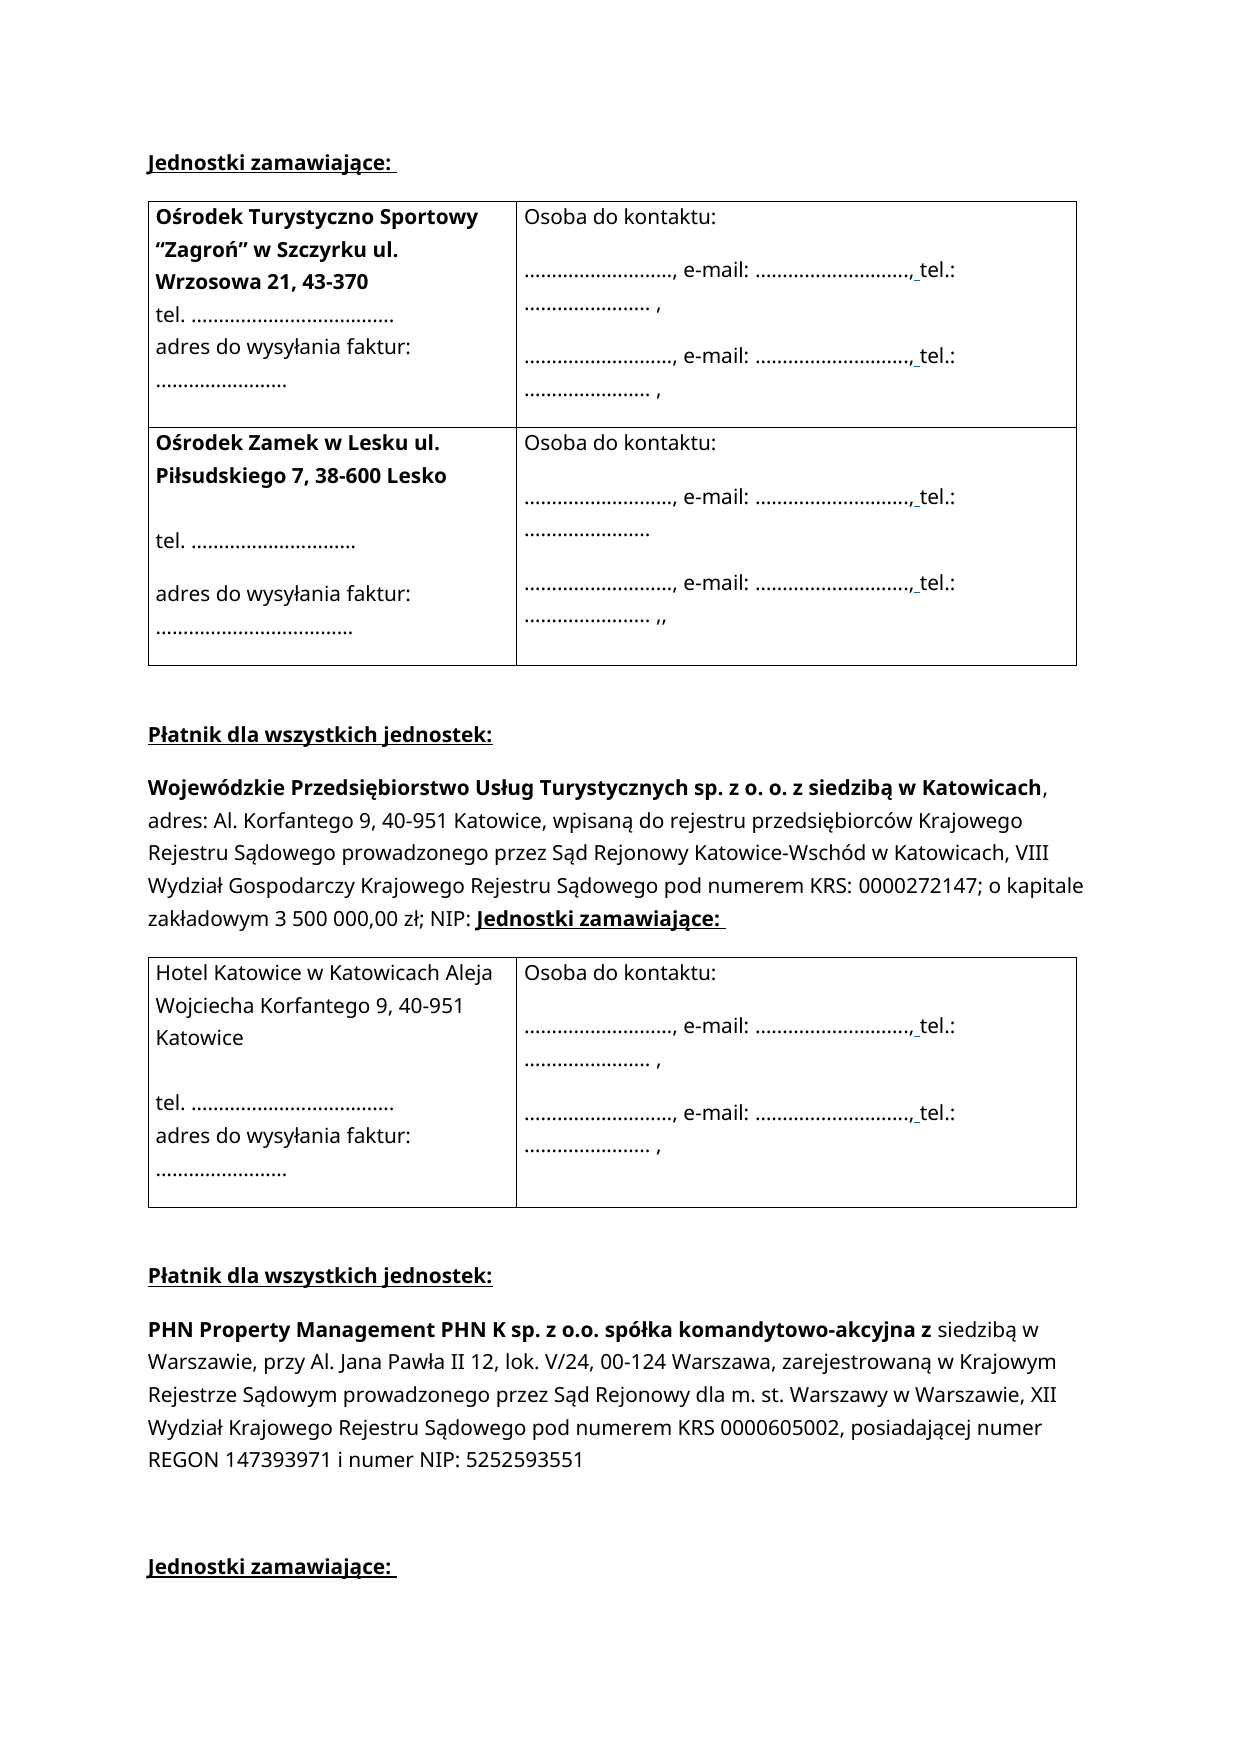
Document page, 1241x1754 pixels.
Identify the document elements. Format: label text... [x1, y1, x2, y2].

text Wojewódzkie Przedsiębiorstwo Usług Turystycznych sp. z o. o. z siedzibą w Katowicach, adres: Al. Korfantego 9, 40-951 Katowice, wpisaną do rejestru przedsiębiorców Krajowego Rejestru Sądowego prowadzonego przez Sąd Rejonowy Katowice-Wschód w Katowicach, VIII Wydział Gospodarczy Krajowego Rejestru Sądowego pod numerem KRS: 0000272147; o kapitale zakładowym 3 500 000,00 zł; NIP: Jednostki zamawiające: [148, 773, 1093, 932]
table_header Hotel Katowice w Katowicach Aleja Wojciecha Korfantego 9, 40-951 Katowice tel. ………………………………. adres do wysyłania faktur: …………………… [149, 958, 516, 1207]
text Jednostki zamawiające: [148, 1552, 1093, 1581]
table_header Osoba do kontaktu: ………………………, e-mail: ………………………., tel.: ………………….. , ………………………, e-mail: ………………………., tel.: ………………….. , [517, 958, 1076, 1207]
table_cell Osoba do kontaktu: ………………………, e-mail: ………………………., tel.: ………………….. ………………………, e-mail: ………………………., tel.: ………………….. ,, [517, 428, 1076, 665]
text Płatnik dla wszystkich jednostek: [148, 720, 1093, 748]
table_cell Ośrodek Zamek w Lesku ul. Piłsudskiego 7, 38-600 Lesko tel. ………………………… adres do wysyłania faktur: ……………………………… [149, 428, 516, 665]
table_header Osoba do kontaktu: ………………………, e-mail: ………………………., tel.: ………………….. , ………………………, e-mail: ………………………., tel.: ………………….. , [517, 202, 1076, 427]
text Płatnik dla wszystkich jednostek: [148, 1261, 1093, 1290]
text PHN Property Management PHN K sp. z o.o. spółka komandytowo-akcyjna z siedzibą w Warszawie, przy Al. Jana Pawła II 12, lok. V/24, 00-124 Warszawa, zarejestrowaną w Krajowym Rejestrze Sądowym prowadzonego przez Sąd Rejonowy dla m. st. Warszawy w Warszawie, XII Wydział Krajowego Rejestru Sądowego pod numerem KRS 0000605002, posiadającej numer REGON 147393971 i numer NIP: 5252593551 [148, 1315, 1093, 1474]
text Jednostki zamawiające: [148, 148, 1093, 176]
table_header Ośrodek Turystyczno Sportowy “Zagroń” w Szczyrku ul. Wrzosowa 21, 43-370 tel. ………………………………. adres do wysyłania faktur: …………………… [149, 202, 516, 427]
